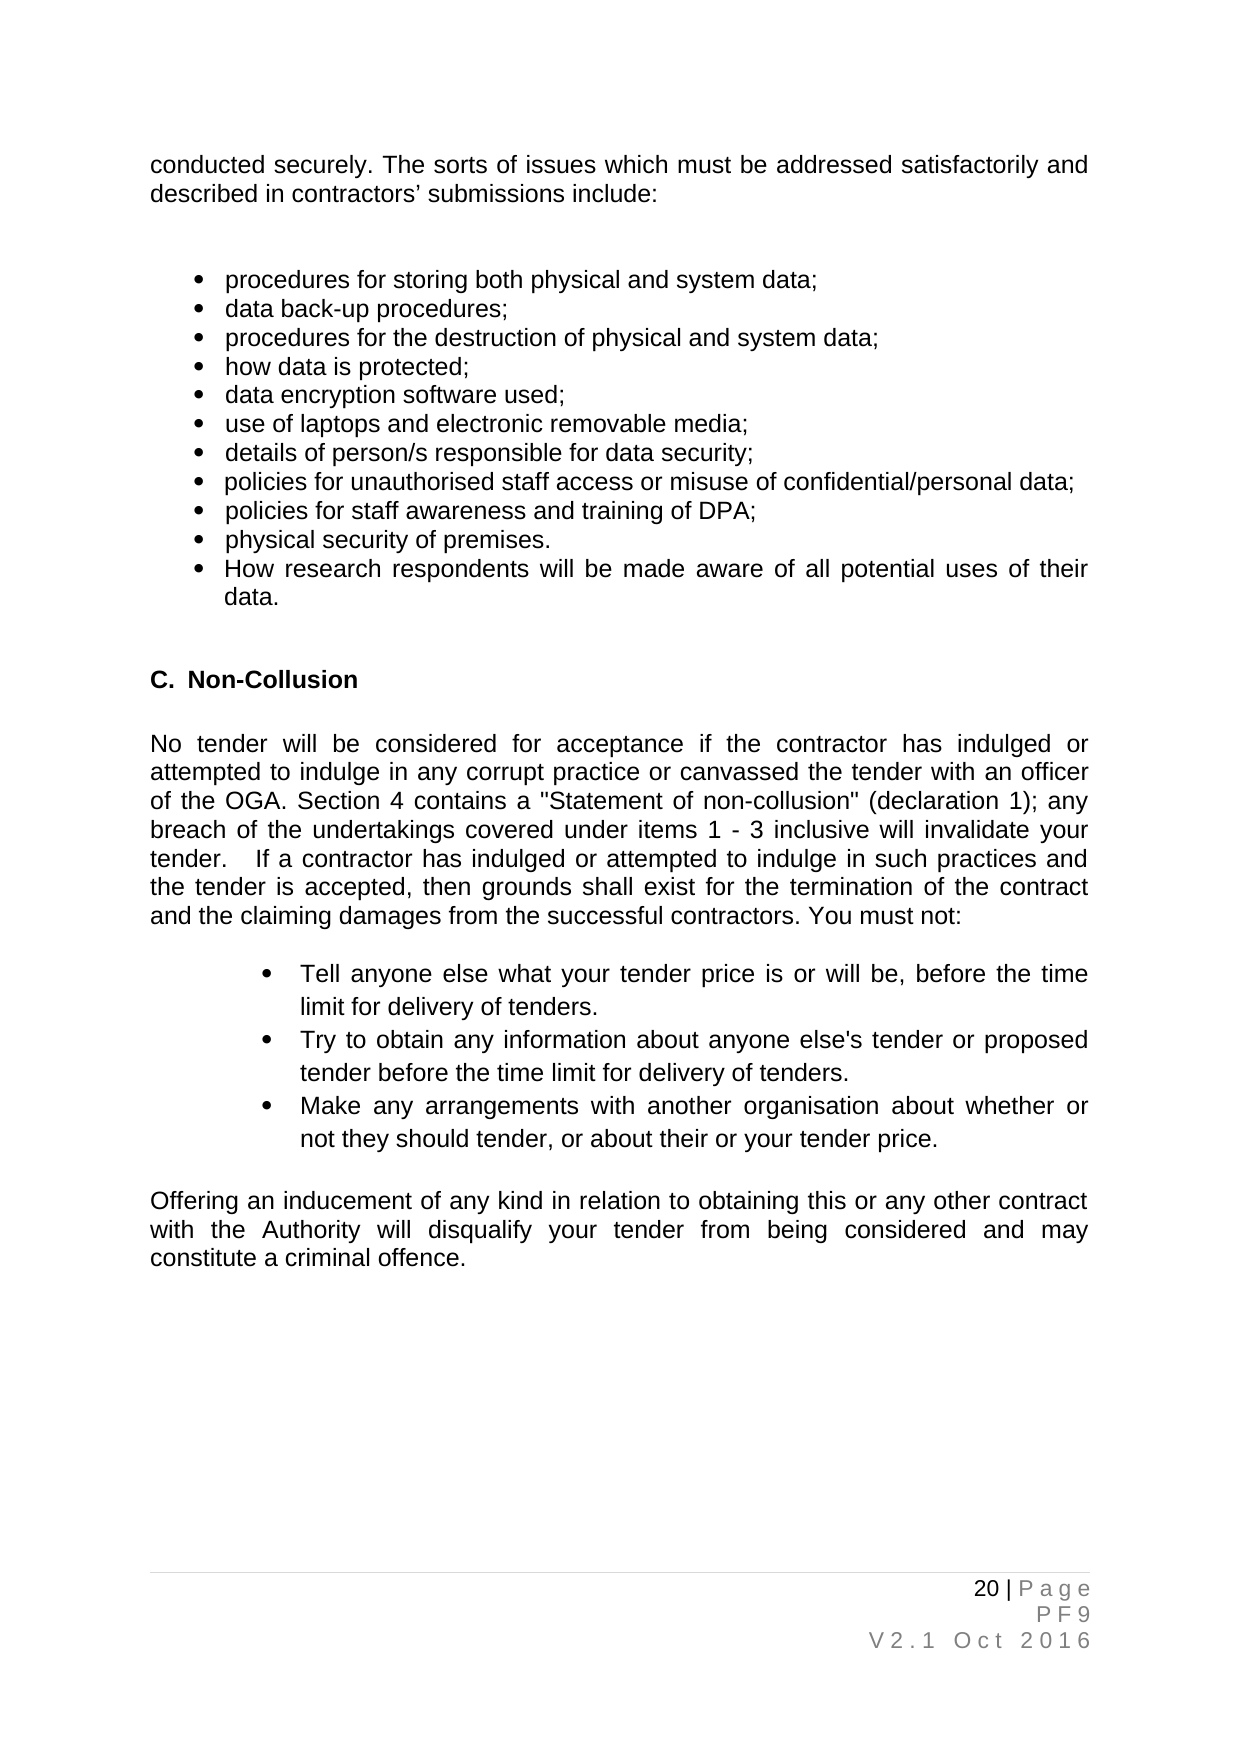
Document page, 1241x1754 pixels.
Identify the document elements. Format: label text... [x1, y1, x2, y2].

list how data is protected; [150, 352, 1090, 380]
list procedures for storing both physical and system data; [150, 265, 1090, 294]
list No tender will be considered for acceptance if the contractor has indulged or attempted to indulge in any corrupt practice or canvassed the tender with an officer of the OGA. Section 4 contains a "Statement of non-collusion" (declaration 1); any breach of the undertakings covered under items 1 - 3 inclusive will invalidate your tender. If a contractor has indulged or attempted to indulge in such practices and the tender is accepted, then grounds shall exist for the termination of the contract and the claiming damages from the successful contractors. You must not: [150, 729, 1090, 930]
list Offering an inducement of any kind in relation to obtaining this or any other contract with the Authority will disqualify your tender from being considered and may constitute a criminal offence. [150, 1186, 1090, 1272]
list physical security of premises. [150, 525, 1090, 553]
list policies for unauthorised staff access or misuse of confidential/personal data; [194, 467, 1090, 496]
subtitle Non-Collusion [150, 665, 1090, 694]
list use of laptops and electronic removable media; [150, 409, 1090, 438]
list procedures for the destruction of physical and system data; [150, 323, 1090, 352]
list data back-up procedures; [150, 294, 1090, 323]
list details of person/s responsible for data security; [150, 438, 1090, 467]
list Tell anyone else what your tender price is or will be, before the time limit for delivery of tenders. [262, 959, 1090, 1021]
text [150, 150, 1090, 207]
list policies for staff awareness and training of DPA; [150, 496, 1090, 525]
list data encryption software used; [150, 380, 1090, 409]
list How research respondents will be made aware of all potential uses of their data. [194, 553, 1090, 611]
list Try to obtain any information about anyone else's tender or proposed tender before the time limit for delivery of tenders. [262, 1025, 1090, 1087]
list Make any arrangements with another organisation about whether or not they should tender, or about their or your tender price. [262, 1091, 1090, 1153]
